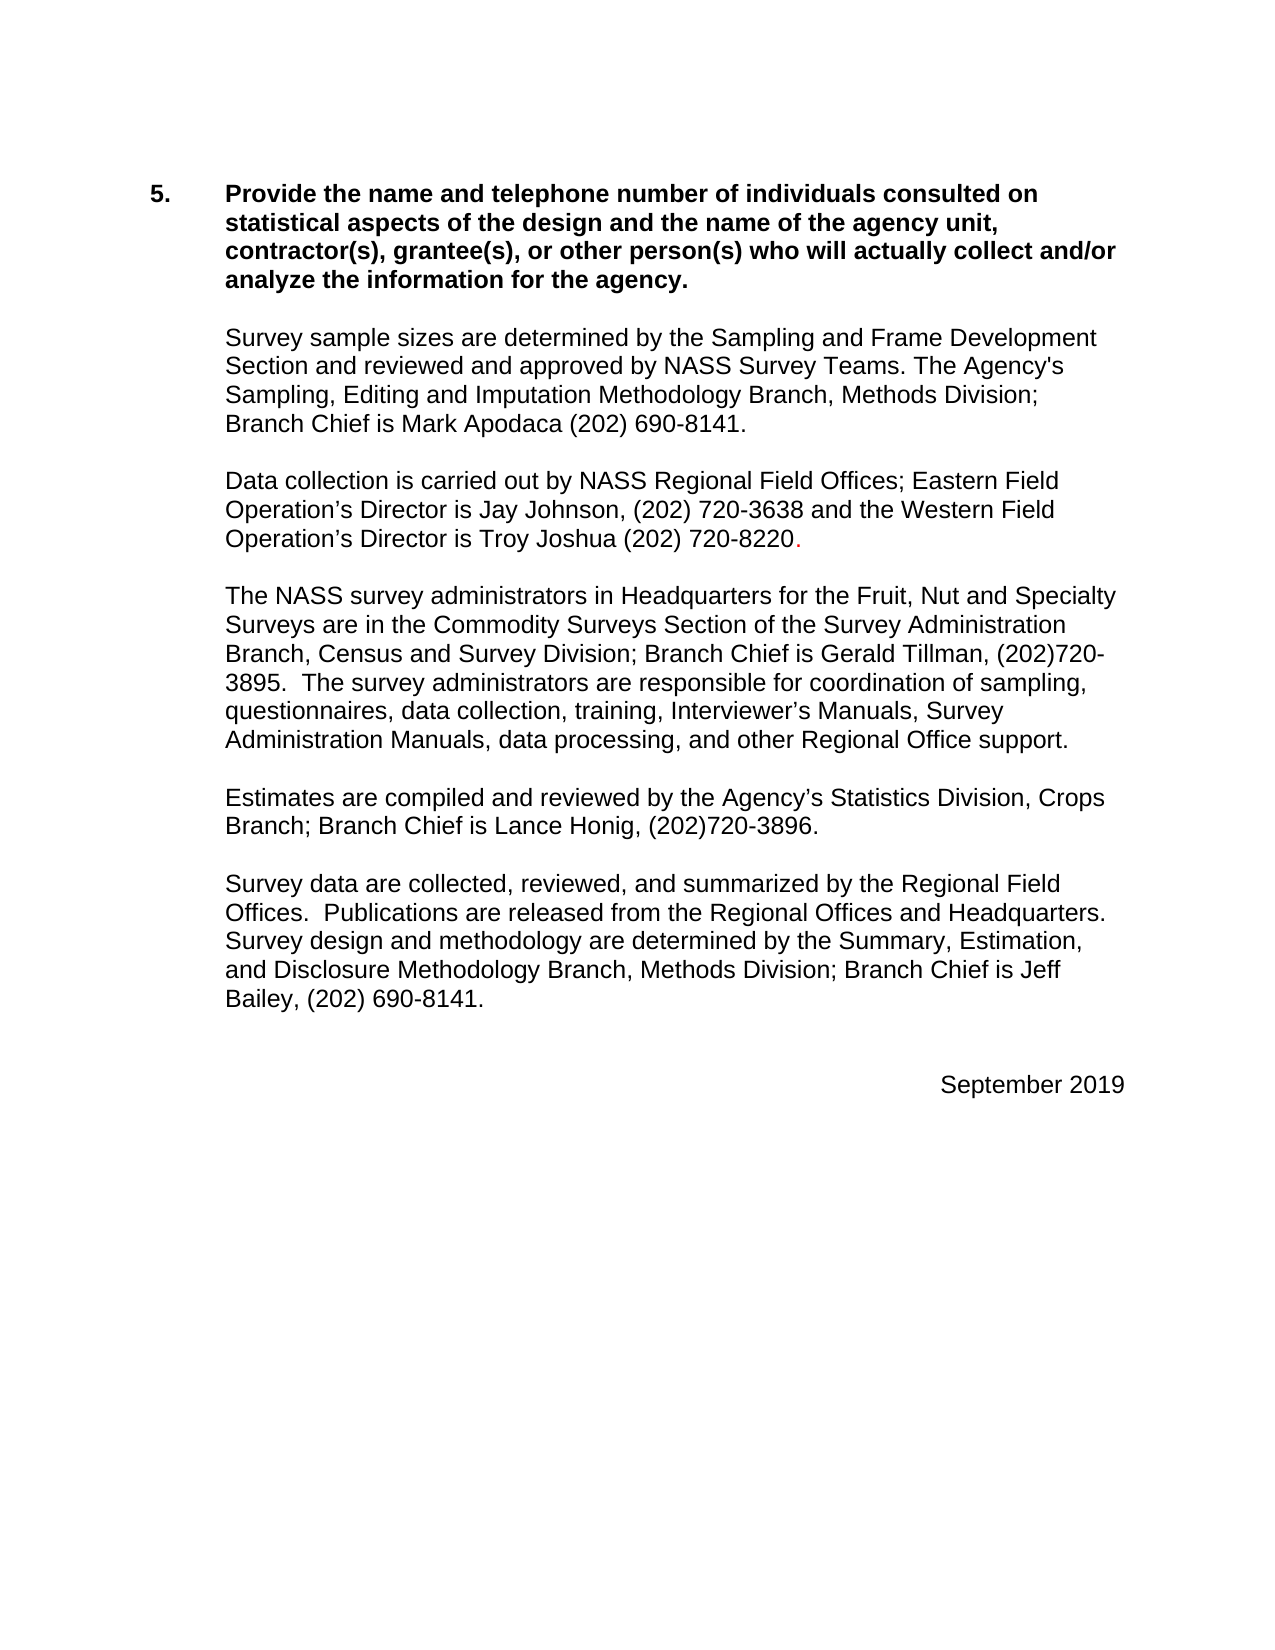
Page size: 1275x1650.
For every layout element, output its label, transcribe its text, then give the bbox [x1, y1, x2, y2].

text Survey design and methodology are determined by the Summary, Estimation, and Disclosure Methodology Branch, Methods Division; Branch Chief is Jeff Bailey, (202) 690-8141. [225, 926, 1125, 1012]
text Survey sample sizes are determined by the Sampling and Frame Development Section and reviewed and approved by NASS Survey Teams. The Agency's Sampling, Editing and Imputation Methodology Branch, Methods Division; Branch Chief is Mark Apodaca (202) 690-8141. [225, 322, 1125, 437]
text 5. Provide the name and telephone number of individuals consulted on statistical aspects of the design and the name of the agency unit, contractor(s), grantee(s), or other person(s) who will actually collect and/or analyze the information for the agency. [150, 179, 1125, 294]
text September 2019 [150, 1070, 1125, 1099]
text Data collection is carried out by NASS Regional Field Offices; Eastern Field Operation’s Director is Jay Johnson, (202) 720-3638 and the Western Field Operation’s Director is Troy Joshua (202) 720-8220. [225, 466, 1125, 552]
text The NASS survey administrators in Headquarters for the Fruit, Nut and Specialty Surveys are in the Commodity Surveys Section of the Survey Administration Branch, Census and Survey Division; Branch Chief is Gerald Tillman, (202)720-3895. The survey administrators are responsible for coordination of sampling, questionnaires, data collection, training, Interviewer’s Manuals, Survey Administration Manuals, data processing, and other Regional Office support. [225, 581, 1125, 754]
text Estimates are compiled and reviewed by the Agency’s Statistics Division, Crops Branch; Branch Chief is Lance Honig, (202)720-3896. [225, 782, 1125, 840]
text Survey data are collected, reviewed, and summarized by the Regional Field Offices. Publications are released from the Regional Offices and Headquarters. [225, 869, 1125, 926]
